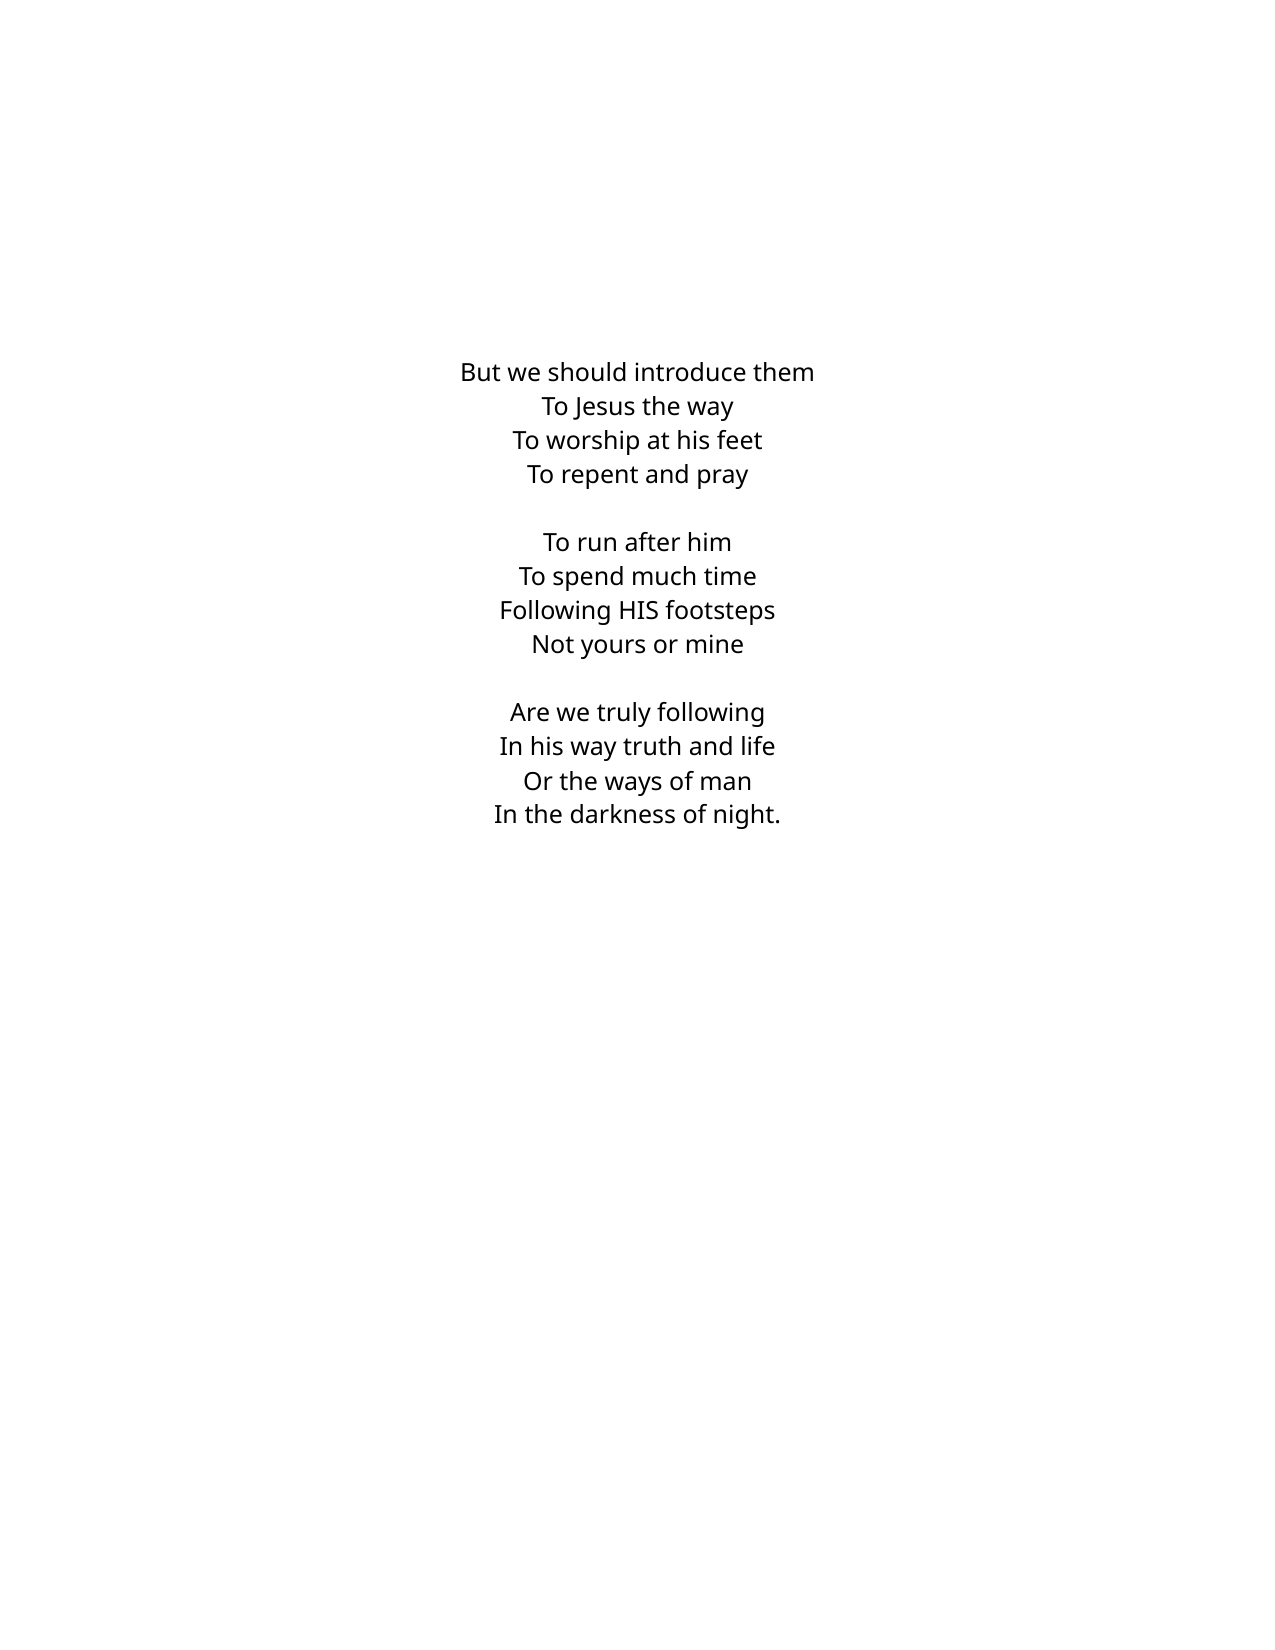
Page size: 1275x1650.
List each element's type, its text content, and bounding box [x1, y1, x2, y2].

text To spend much time [150, 559, 1125, 593]
text Not yours or mine [150, 627, 1125, 661]
text But we should introduce them [150, 354, 1125, 388]
text Following HIS footsteps [150, 593, 1125, 627]
text Or the ways of man [150, 763, 1125, 797]
text In the darkness of night. [150, 797, 1125, 831]
text To repent and pray [150, 457, 1125, 491]
text Are we truly following [150, 695, 1125, 729]
text To worship at his feet [150, 422, 1125, 457]
text To run after him [150, 525, 1125, 559]
text In his way truth and life [150, 729, 1125, 763]
text To Jesus the way [150, 388, 1125, 422]
